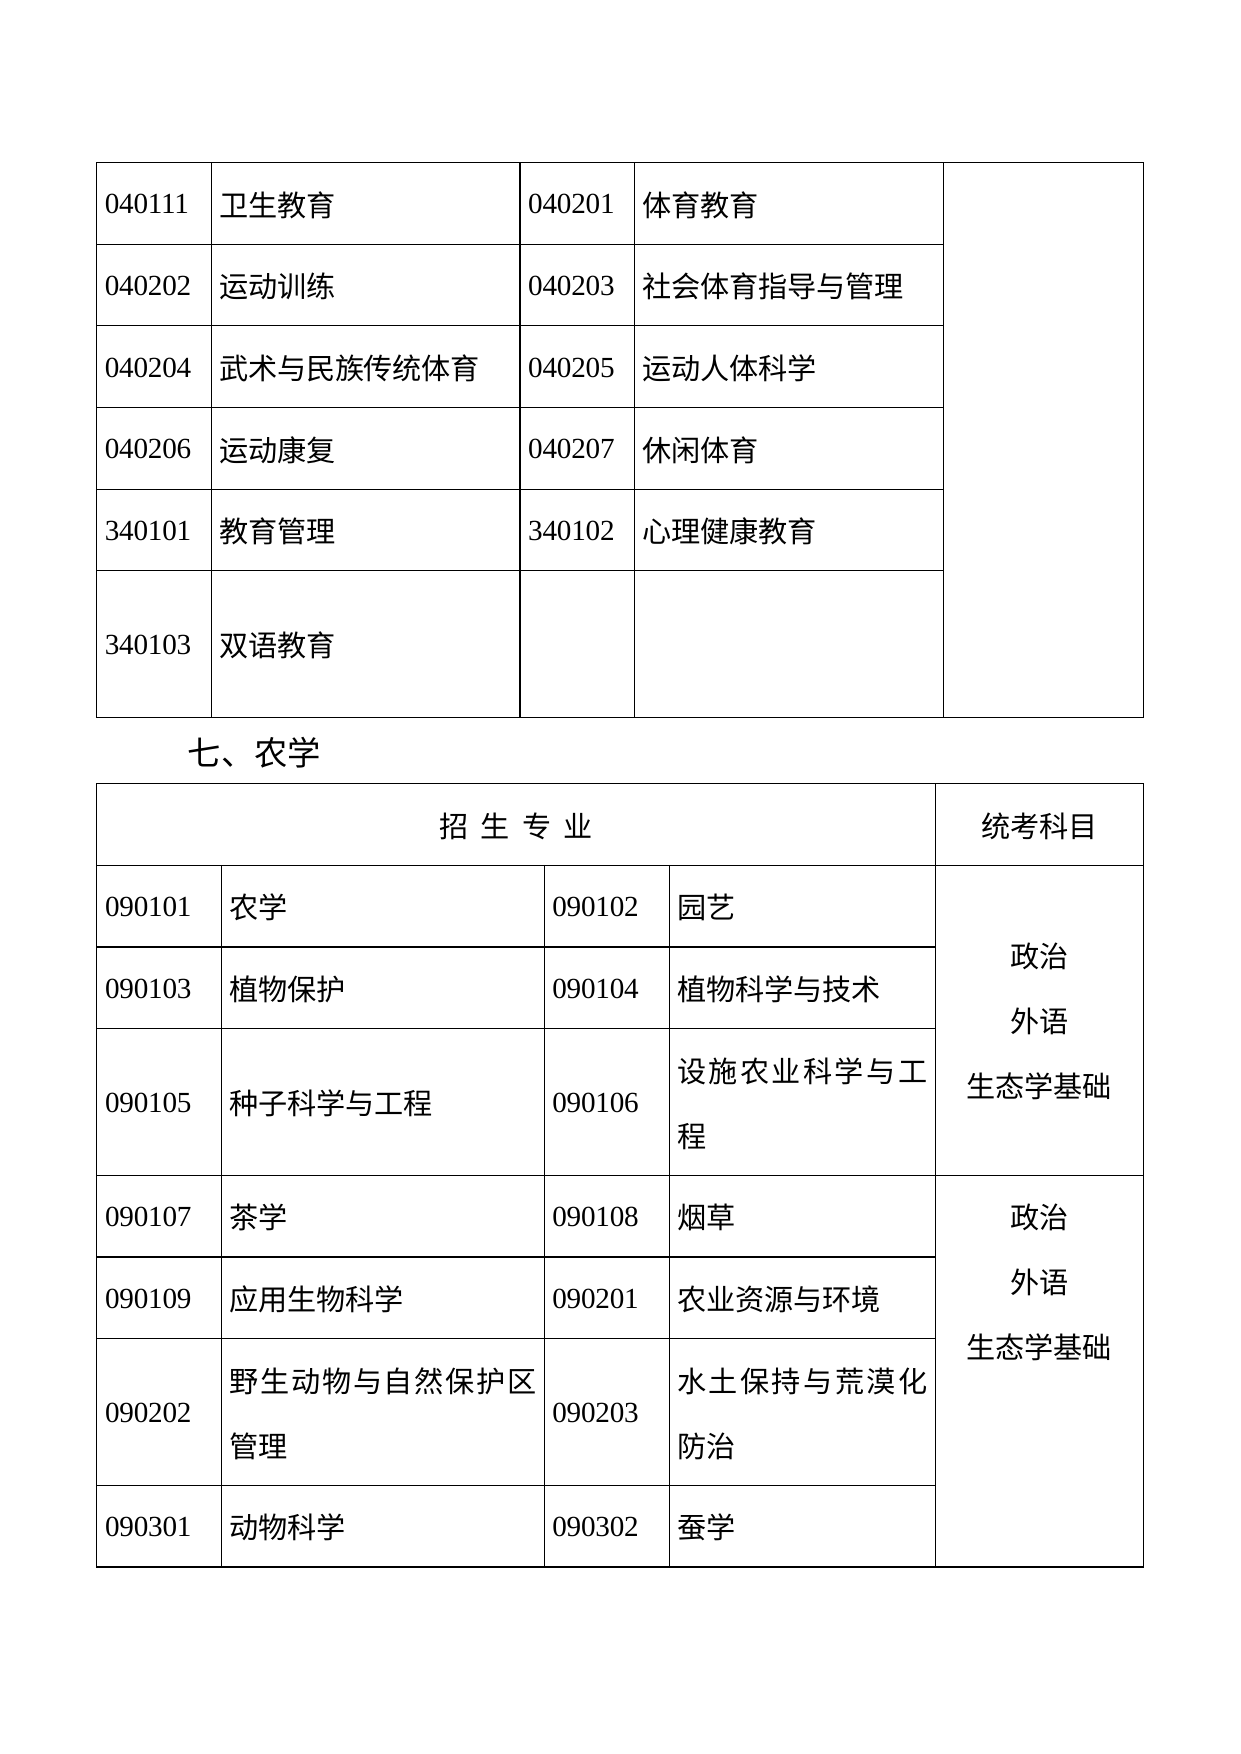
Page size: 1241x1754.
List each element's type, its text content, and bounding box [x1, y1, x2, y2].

table_header 统考科目 [936, 784, 1143, 865]
table_cell 植物保护 [222, 948, 544, 1028]
table_cell 090104 [545, 948, 669, 1028]
table_header 招 生 专 业 [97, 784, 935, 865]
table_cell 社会体育指导与管理 [635, 245, 943, 325]
table_cell 090202 [97, 1339, 221, 1485]
table_cell 政治 外语 生态学基础 [936, 866, 1143, 1175]
table_cell 农学 [222, 866, 544, 946]
table_cell 040206 [97, 408, 211, 489]
table_cell 040207 [521, 408, 634, 489]
table_cell 090101 [97, 866, 221, 946]
table_cell 体育教育 [635, 163, 943, 244]
table_cell 运动人体科学 [635, 326, 943, 407]
table_cell 运动训练 [212, 245, 519, 325]
table_cell 植物科学与技术 [670, 948, 935, 1028]
table_cell 武术与民族传统体育 [212, 326, 519, 407]
table_cell 090105 [97, 1029, 221, 1175]
table_cell 教育管理 [212, 490, 519, 570]
table_cell 茶学 [222, 1176, 544, 1256]
table_cell 应用生物科学 [222, 1258, 544, 1338]
table_cell 090103 [97, 948, 221, 1028]
table_cell 040202 [97, 245, 211, 325]
text 七、农学 [187, 718, 1053, 783]
table_cell 农业资源与环境 [670, 1258, 935, 1338]
table_cell 园艺 [670, 866, 935, 946]
table_cell 090102 [545, 866, 669, 946]
table_cell 动物科学 [222, 1486, 544, 1566]
table_cell 种子科学与工程 [222, 1029, 544, 1175]
table_cell 090109 [97, 1258, 221, 1338]
table_cell 090302 [545, 1486, 669, 1566]
table_cell 090107 [97, 1176, 221, 1256]
table_cell 040201 [521, 163, 634, 244]
table_cell 340103 [97, 571, 211, 717]
table_cell 090108 [545, 1176, 669, 1256]
table_cell 090201 [545, 1258, 669, 1338]
table_cell 双语教育 [212, 571, 519, 717]
table_cell 090301 [97, 1486, 221, 1566]
table_cell 烟草 [670, 1176, 935, 1256]
table_cell 水土保持与荒漠化防治 [670, 1339, 935, 1485]
table_cell 运动康复 [212, 408, 519, 489]
table_cell [521, 571, 634, 717]
table_cell 090106 [545, 1029, 669, 1175]
table_cell 040111 [97, 163, 211, 244]
table_cell [635, 571, 943, 717]
table_cell 休闲体育 [635, 408, 943, 489]
table_cell 340102 [521, 490, 634, 570]
table_cell 心理健康教育 [635, 490, 943, 570]
table_cell 040205 [521, 326, 634, 407]
table_cell 野生动物与自然保护区管理 [222, 1339, 544, 1485]
table_cell 设施农业科学与工程 [670, 1029, 935, 1175]
table_cell 蚕学 [670, 1486, 935, 1566]
table_cell 040203 [521, 245, 634, 325]
table_cell 卫生教育 [212, 163, 519, 244]
table_cell 090203 [545, 1339, 669, 1485]
table_cell 政治 外语 生态学基础 [936, 1176, 1143, 1566]
table_cell 040204 [97, 326, 211, 407]
table_cell 340101 [97, 490, 211, 570]
